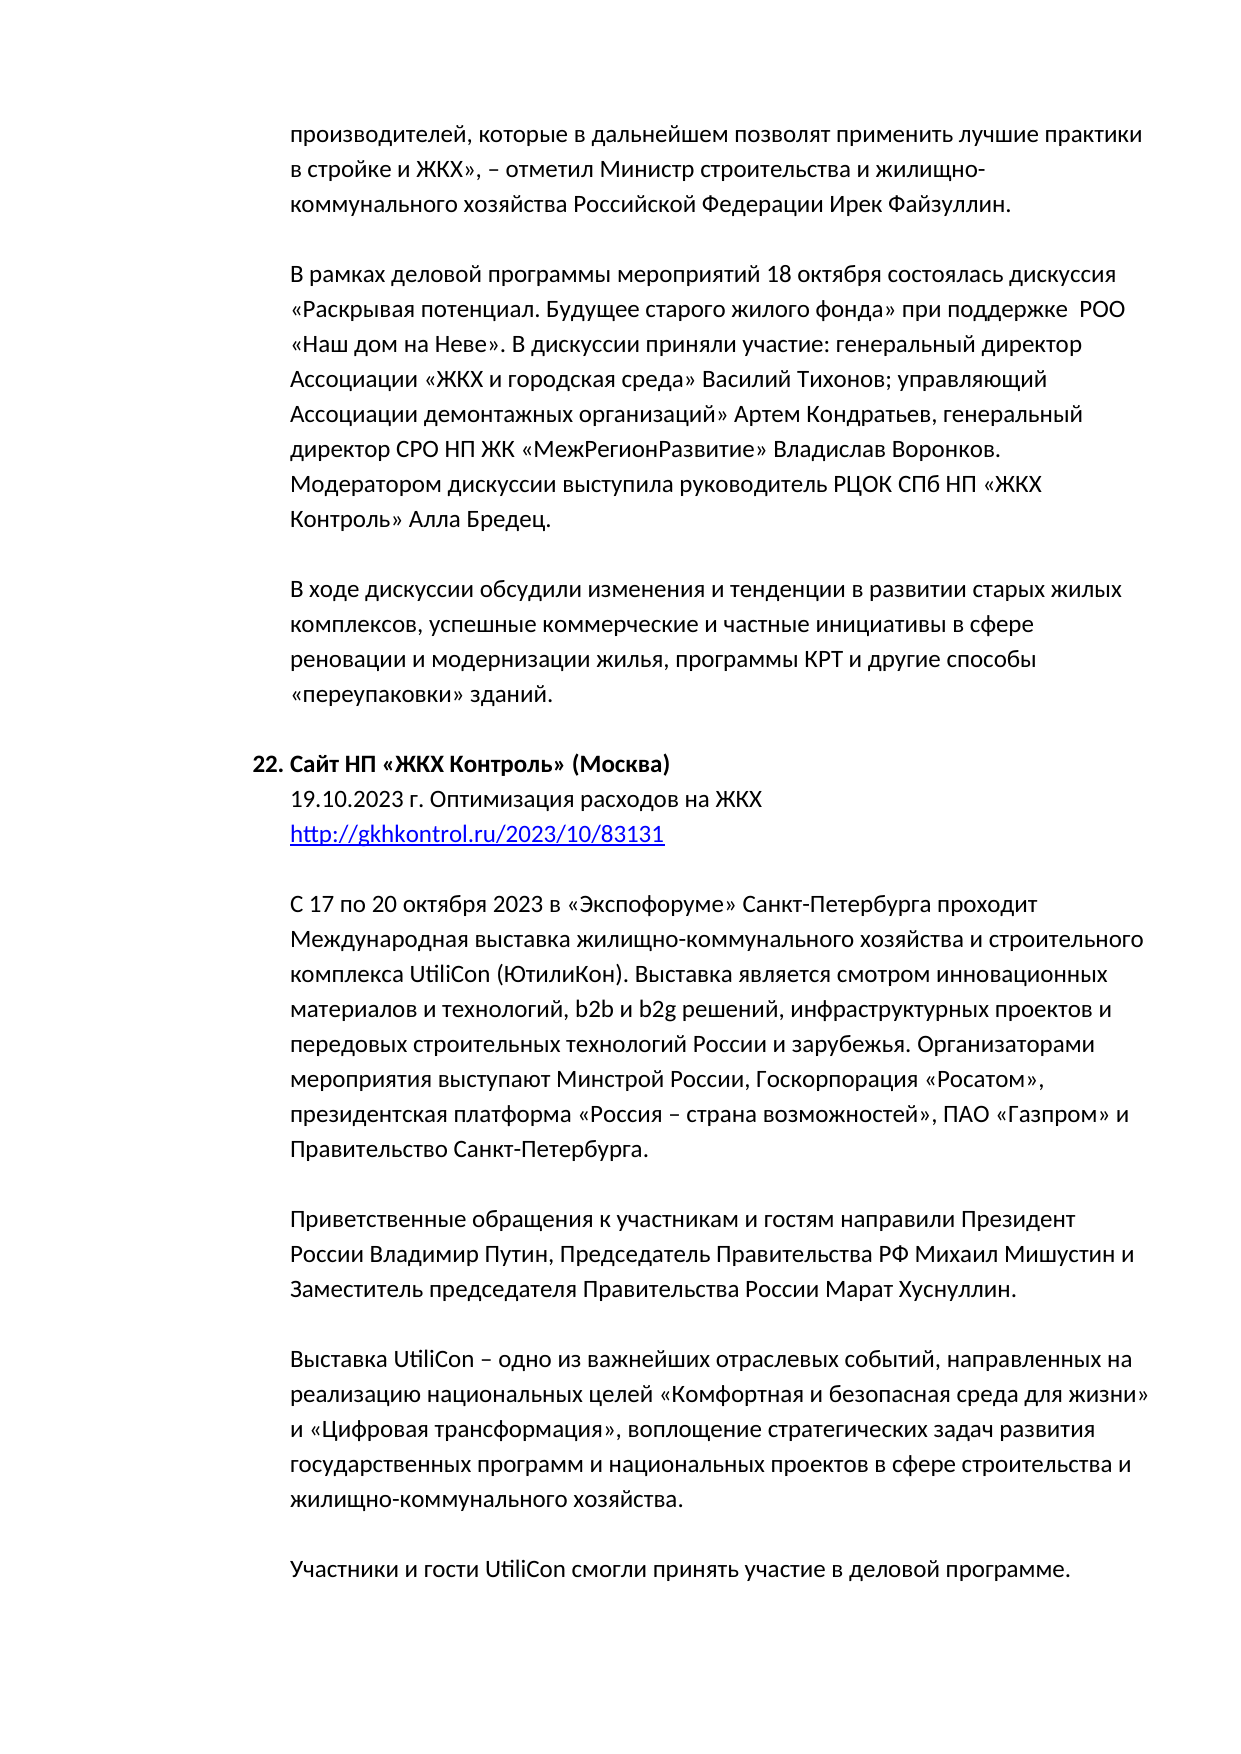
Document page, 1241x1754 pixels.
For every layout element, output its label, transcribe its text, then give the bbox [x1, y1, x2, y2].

list С 17 по 20 октября 2023 в «Экспофоруме» Санкт-Петербурга проходит Международная выставка жилищно-коммунального хозяйства и строительного комплекса UtiliCon (ЮтилиКон). Выставка является смотром инновационных материалов и технологий, b2b и b2g решений, инфраструктурных проектов и передовых строительных технологий России и зарубежья. Организаторами мероприятия выступают Минстрой России, Госкорпорация «Росатом», президентская платформа «Россия – страна возможностей», ПАО «Газпром» и Правительство Санкт-Петербурга. [290, 888, 1152, 1164]
list 19.10.2023 г. Оптимизация расходов на ЖКХ [290, 783, 1152, 814]
list Приветственные обращения к участникам и гостям направили Президент России Владимир Путин, Председатель Правительства РФ Михаил Мишустин и Заместитель председателя Правительства России Марат Хуснуллин. [290, 1203, 1152, 1304]
list В рамках деловой программы мероприятий 18 октября состоялась дискуссия «Раскрывая потенциал. Будущее старого жилого фонда» при поддержке РОО «Наш дом на Неве». В дискуссии приняли участие: генеральный директор Ассоциации «ЖКХ и городская среда» Василий Тихонов; управляющий Ассоциации демонтажных организаций» Артем Кондратьев, генеральный директор СРО НП ЖК «МежРегионРазвитие» Владислав Воронков. Модератором дискуссии выступила руководитель РЦОК СПб НП «ЖКХ Контроль» Алла Бредец. [290, 258, 1152, 534]
list Сайт НП «ЖКХ Контроль» (Москва) [252, 748, 1152, 779]
list Выставка UtiliCon – одно из важнейших отраслевых событий, направленных на реализацию национальных целей «Комфортная и безопасная среда для жизни» и «Цифровая трансформация», воплощение стратегических задач развития государственных программ и национальных проектов в сфере строительства и жилищно-коммунального хозяйства. [290, 1343, 1152, 1514]
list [290, 118, 1152, 219]
list http://gkhkontrol.ru/2023/10/83131 [290, 818, 1152, 849]
list В ходе дискуссии обсудили изменения и тенденции в развитии старых жилых комплексов, успешные коммерческие и частные инициативы в сфере реновации и модернизации жилья, программы КРТ и другие способы «переупаковки» зданий. [290, 573, 1152, 709]
list Участники и гости UtiliCon смогли принять участие в деловой программе. [290, 1553, 1152, 1584]
